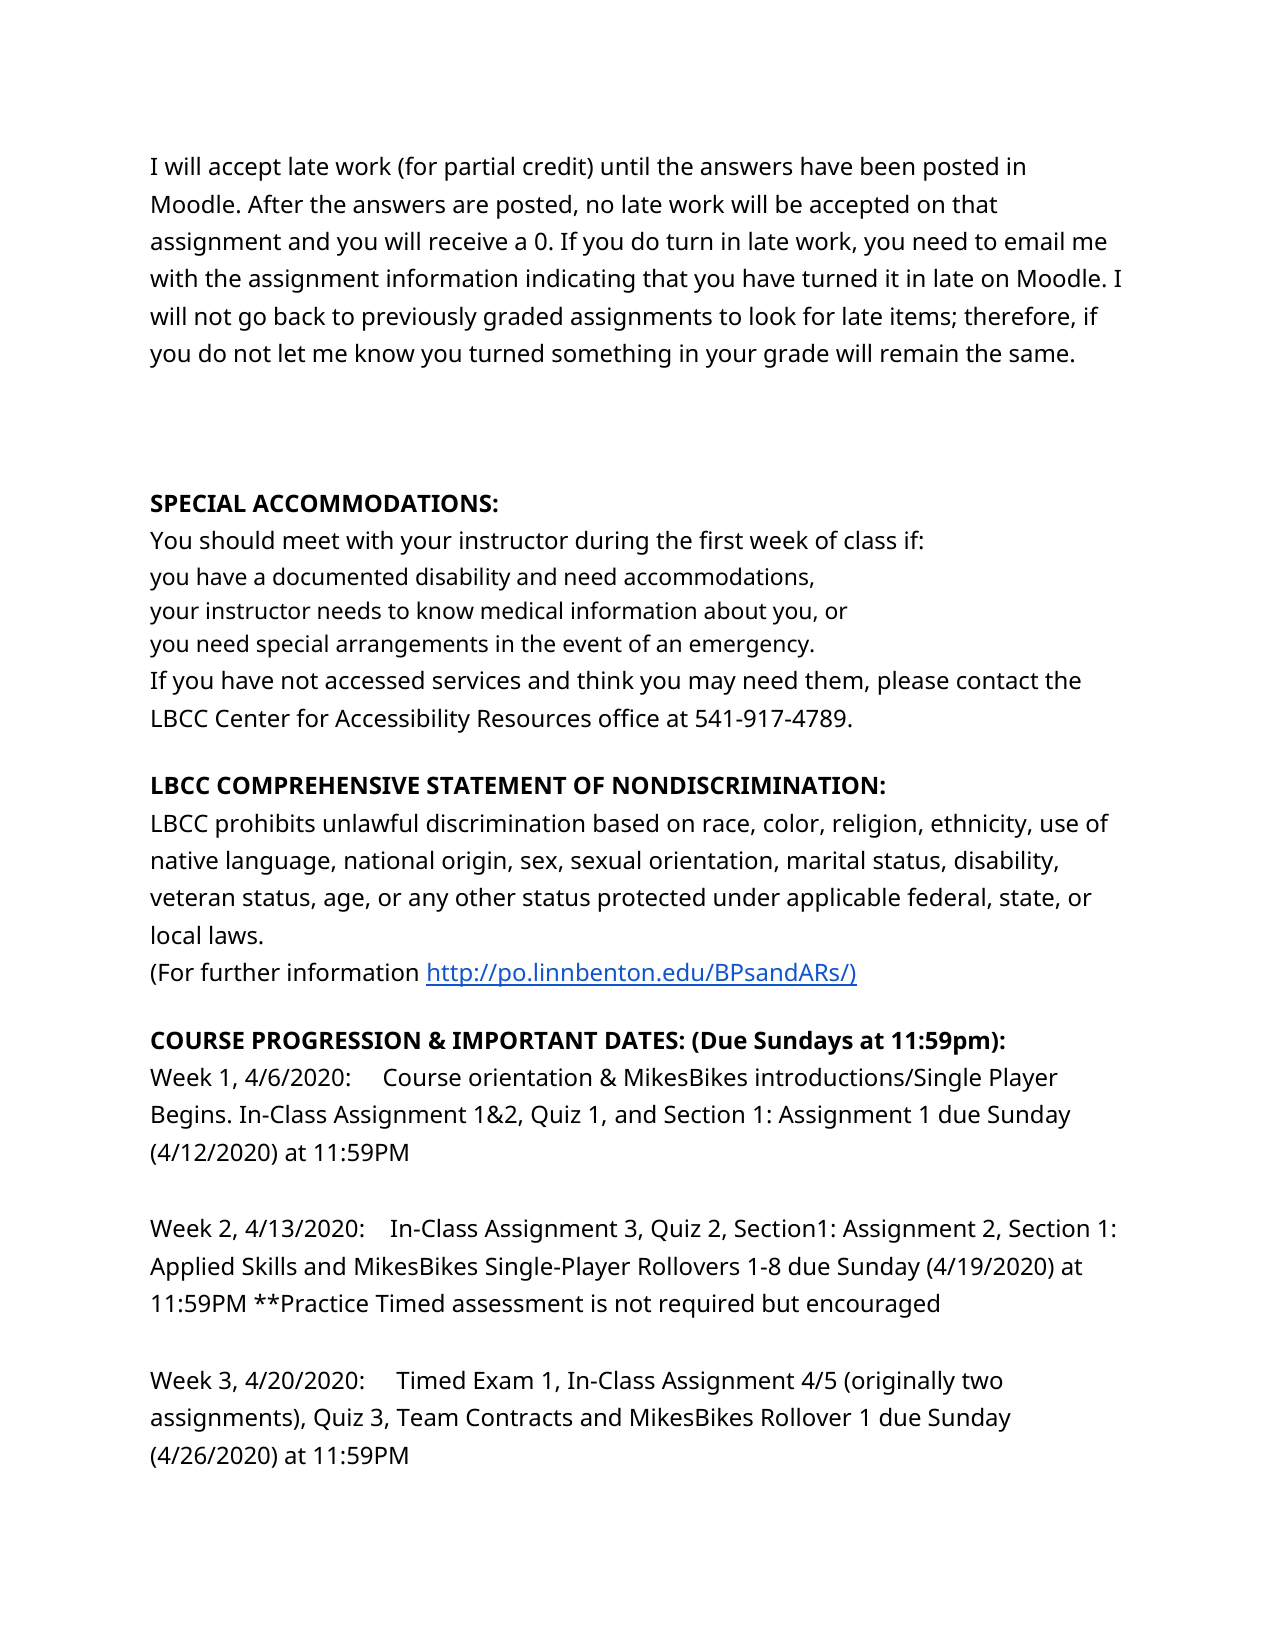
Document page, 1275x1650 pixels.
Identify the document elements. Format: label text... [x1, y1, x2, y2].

text SPECIAL ACCOMMODATIONS: [150, 487, 1125, 519]
text I will accept late work (for partial credit) until the answers have been posted in Moodle. After the answers are posted, no late work will be accepted on that assignment and you will receive a 0. If you do turn in late work, you need to email me with the assignment information indicating that you have turned it in late on Moodle. I will not go back to previously graded assignments to look for late items; therefore, if you do not let me know you turned something in your grade will remain the same. [150, 150, 1125, 369]
text your instructor needs to know medical information about you, or [150, 595, 1125, 626]
text you have a documented disability and need accommodations, [150, 561, 1125, 593]
text Week 3, 4/20/2020: Timed Exam 1, In-Class Assignment 4/5 (originally two assignments), Quiz 3, Team Contracts and MikesBikes Rollover 1 due Sunday (4/26/2020) at 11:59PM [150, 1364, 1125, 1471]
text you need special arrangements in the event of an emergency. [150, 628, 1125, 659]
text (For further information http://po.linnbenton.edu/BPsandARs/) [150, 956, 1125, 988]
text Week 1, 4/6/2020: Course orientation & MikesBikes introductions/Single Player Begins. In-Class Assignment 1&2, Quiz 1, and Section 1: Assignment 1 due Sunday (4/12/2020) at 11:59PM [150, 1061, 1125, 1168]
text Week 2, 4/13/2020: In-Class Assignment 3, Quiz 2, Section1: Assignment 2, Section 1: Applied Skills and MikesBikes Single-Player Rollovers 1-8 due Sunday (4/19/2020) at 11:59PM **Practice Timed assessment is not required but encouraged [150, 1212, 1125, 1320]
text If you have not accessed services and think you may need them, please contact the LBCC Center for Accessibility Resources office at 541-917-4789. [150, 664, 1125, 734]
text LBCC prohibits unlawful discrimination based on race, color, religion, ethnicity, use of native language, national origin, sex, sexual orientation, marital status, disability, veteran status, age, or any other status protected under applicable federal, state, or local laws. [150, 806, 1125, 951]
text LBCC COMPREHENSIVE STATEMENT OF NONDISCRIMINATION: [150, 769, 1125, 802]
text You should meet with your instructor during the first week of class if: [150, 524, 1125, 557]
text COURSE PROGRESSION & IMPORTANT DATES: (Due Sundays at 11:59pm): [150, 1023, 1125, 1056]
